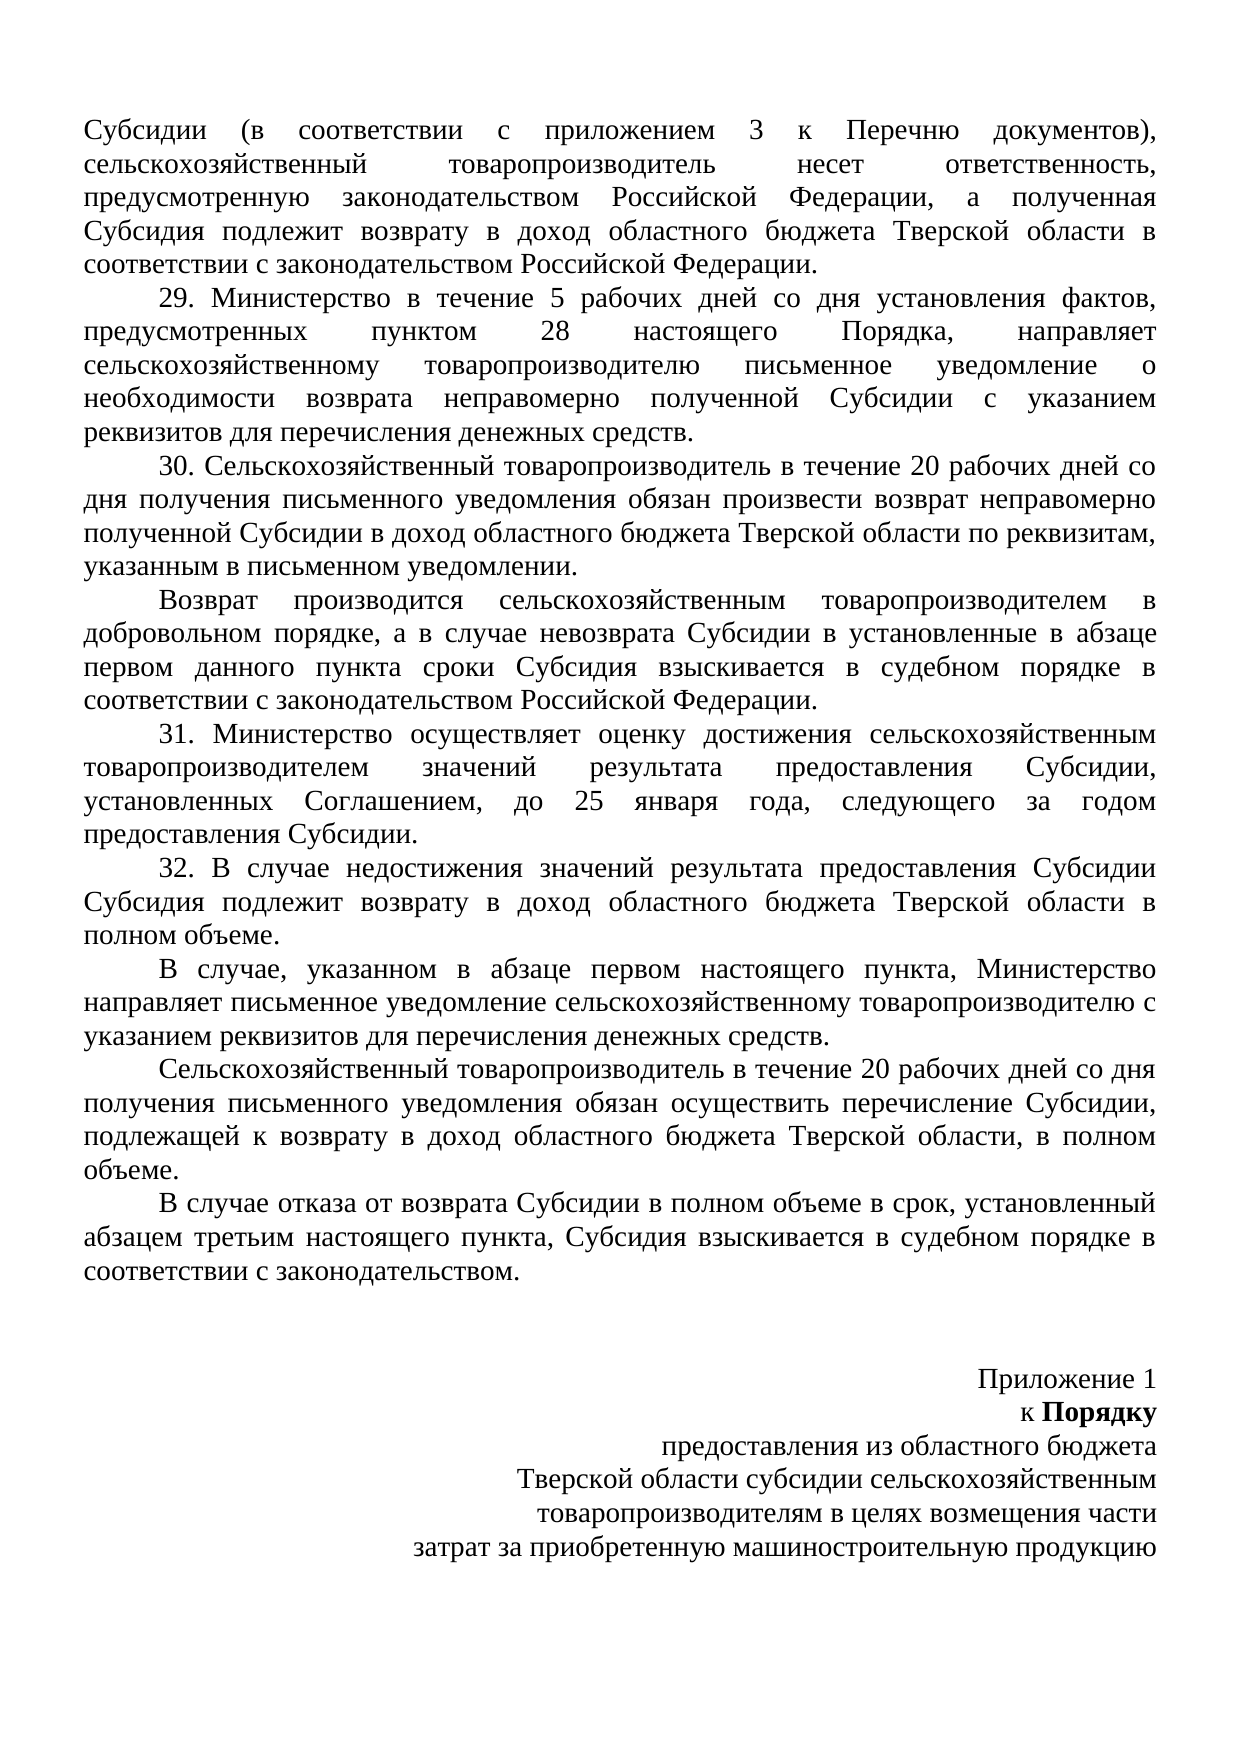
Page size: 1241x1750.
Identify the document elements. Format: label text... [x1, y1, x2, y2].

text 30. Сельскохозяйственный товаропроизводитель в течение 20 рабочих дней со дня получения письменного уведомления обязан произвести возврат неправомерно полученной Субсидии в доход областного бюджета Тверской области по реквизитам, указанным в письменном уведомлении. [83, 448, 1157, 582]
text В случае отказа от возврата Субсидии в полном объеме в срок, установленный абзацем третьим настоящего пункта, Субсидия взыскивается в судебном порядке в соответствии с законодательством. [83, 1186, 1157, 1286]
text 31. Министерство осуществляет оценку достижения сельскохозяйственным товаропроизводителем значений результата предоставления Субсидии, установленных Соглашением, до 25 января года, следующего за годом предоставления Субсидии. [83, 716, 1157, 850]
text 32. В случае недостижения значений результата предоставления Субсидии Субсидия подлежит возврату в доход областного бюджета Тверской области в полном объеме. [83, 850, 1157, 951]
text Сельскохозяйственный товаропроизводитель в течение 20 рабочих дней со дня получения письменного уведомления обязан осуществить перечисление Субсидии, подлежащей к возврату в доход областного бюджета Тверской области, в полном объеме. [83, 1051, 1157, 1186]
text Возврат производится сельскохозяйственным товаропроизводителем в добровольном порядке, а в случае невозврата Субсидии в установленные в абзаце первом данного пункта сроки Субсидия взыскивается в судебном порядке в соответствии с законодательством Российской Федерации. [83, 582, 1157, 716]
text Приложение 1 к Порядку предоставления из областного бюджета Тверской области субсидии сельскохозяйственным товаропроизводителям в целях возмещения части затрат за приобретенную машиностроительную продукцию [83, 1361, 1157, 1562]
text 29. Министерство в течение 5 рабочих дней со дня установления фактов, предусмотренных пунктом 28 настоящего Порядка, направляет сельскохозяйственному товаропроизводителю письменное уведомление о необходимости возврата неправомерно полученной Субсидии с указанием реквизитов для перечисления денежных средств. [83, 280, 1157, 448]
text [83, 112, 1157, 280]
text В случае, указанном в абзаце первом настоящего пункта, Министерство направляет письменное уведомление сельскохозяйственному товаропроизводителю с указанием реквизитов для перечисления денежных средств. [83, 951, 1157, 1051]
